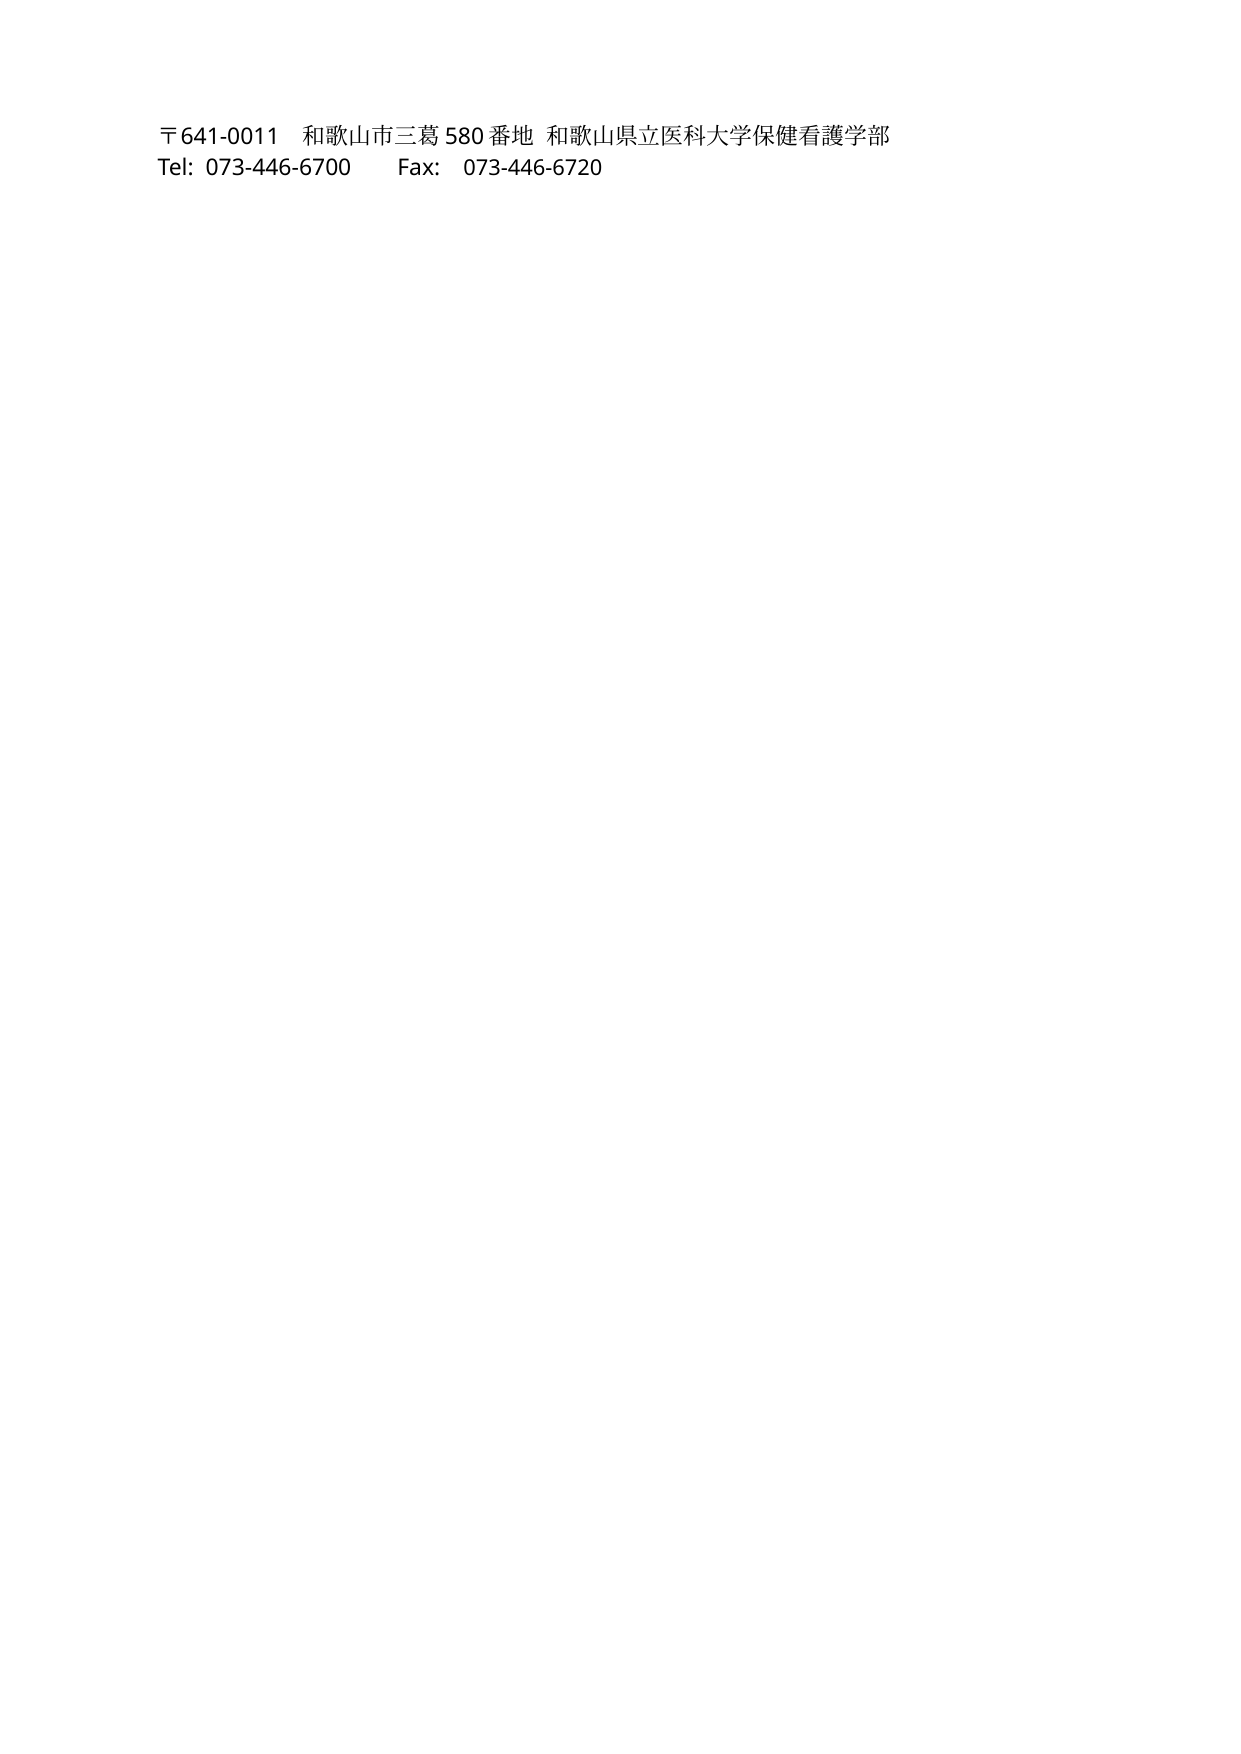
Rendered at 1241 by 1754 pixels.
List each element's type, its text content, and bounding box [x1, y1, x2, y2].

text Tel: 073-446-6700 Fax: 073-446-6720 [89, 151, 1152, 182]
text 〒641-0011 和歌山市三葛580番地 和歌山県立医科大学保健看護学部 [89, 118, 1152, 151]
